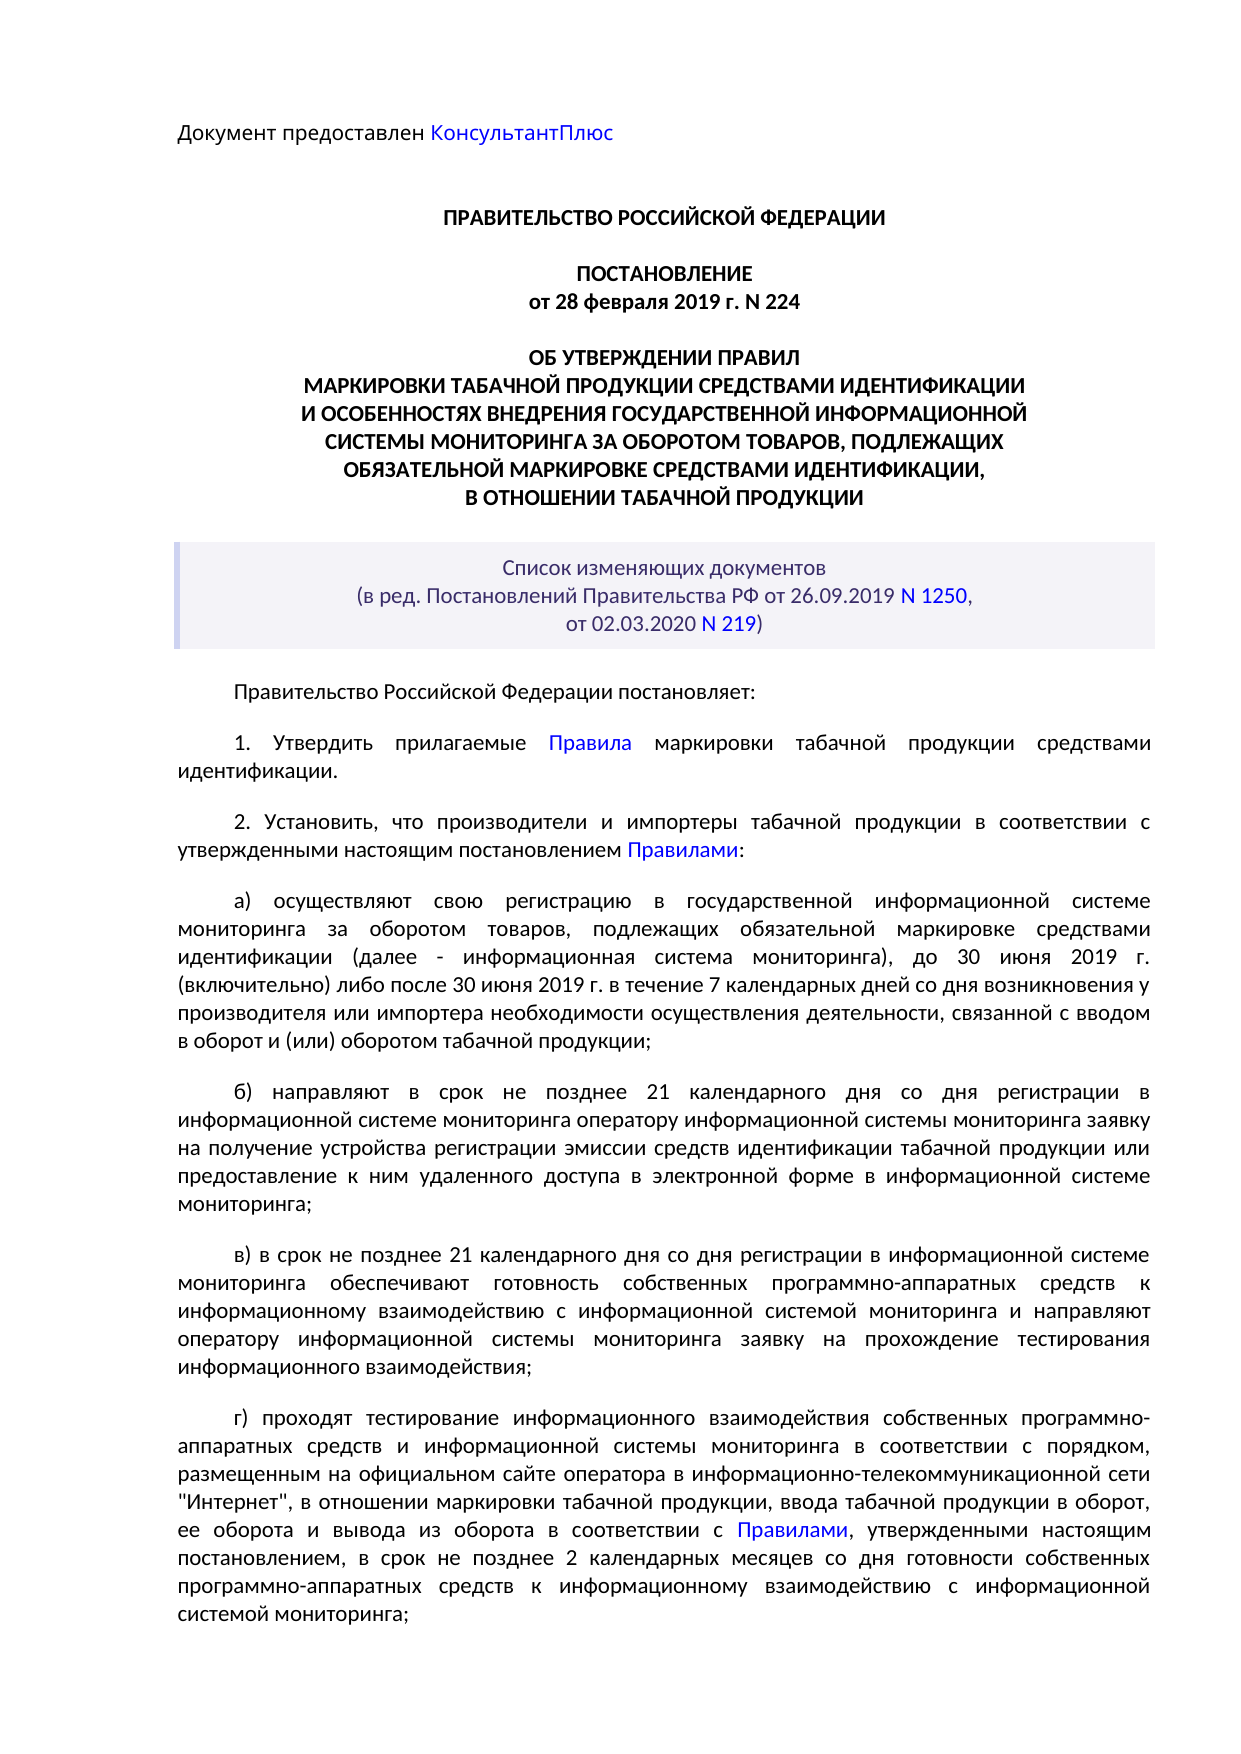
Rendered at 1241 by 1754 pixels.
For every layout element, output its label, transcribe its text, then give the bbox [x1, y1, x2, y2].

title ПРАВИТЕЛЬСТВО РОССИЙСКОЙ ФЕДЕРАЦИИ [177, 203, 1152, 231]
title ОБЯЗАТЕЛЬНОЙ МАРКИРОВКЕ СРЕДСТВАМИ ИДЕНТИФИКАЦИИ, [177, 455, 1152, 483]
title ОБ УТВЕРЖДЕНИИ ПРАВИЛ [177, 343, 1152, 371]
table_header Список изменяющих документов (в ред. Постановлений Правительства РФ от 26.09.2019 N 1250, от 02.03.2020 N 219) [180, 542, 1149, 649]
text 1. Утвердить прилагаемые Правила маркировки табачной продукции средствами идентификации. [177, 728, 1152, 784]
text 2. Установить, что производители и импортеры табачной продукции в соответствии с утвержденными настоящим постановлением Правилами: [177, 807, 1152, 863]
title В ОТНОШЕНИИ ТАБАЧНОЙ ПРОДУКЦИИ [177, 483, 1152, 511]
title СИСТЕМЫ МОНИТОРИНГА ЗА ОБОРОТОМ ТОВАРОВ, ПОДЛЕЖАЩИХ [177, 427, 1152, 455]
title И ОСОБЕННОСТЯХ ВНЕДРЕНИЯ ГОСУДАРСТВЕННОЙ ИНФОРМАЦИОННОЙ [177, 399, 1152, 427]
text б) направляют в срок не позднее 21 календарного дня со дня регистрации в информационной системе мониторинга оператору информационной системы мониторинга заявку на получение устройства регистрации эмиссии средств идентификации табачной продукции или предоставление к ним удаленного доступа в электронной форме в информационной системе мониторинга; [177, 1077, 1152, 1217]
title Документ предоставлен КонсультантПлюс [177, 118, 1152, 175]
text в) в срок не позднее 21 календарного дня со дня регистрации в информационной системе мониторинга обеспечивают готовность собственных программно-аппаратных средств к информационному взаимодействию с информационной системой мониторинга и направляют оператору информационной системы мониторинга заявку на прохождение тестирования информационного взаимодействия; [177, 1240, 1152, 1380]
text Правительство Российской Федерации постановляет: [177, 677, 1152, 705]
title МАРКИРОВКИ ТАБАЧНОЙ ПРОДУКЦИИ СРЕДСТВАМИ ИДЕНТИФИКАЦИИ [177, 371, 1152, 399]
text г) проходят тестирование информационного взаимодействия собственных программно-аппаратных средств и информационной системы мониторинга в соответствии с порядком, размещенным на официальном сайте оператора в информационно-телекоммуникационной сети "Интернет", в отношении маркировки табачной продукции, ввода табачной продукции в оборот, ее оборота и вывода из оборота в соответствии с Правилами, утвержденными настоящим постановлением, в срок не позднее 2 календарных месяцев со дня готовности собственных программно-аппаратных средств к информационному взаимодействию с информационной системой мониторинга; [177, 1403, 1152, 1627]
title от 28 февраля 2019 г. N 224 [177, 287, 1152, 315]
text а) осуществляют свою регистрацию в государственной информационной системе мониторинга за оборотом товаров, подлежащих обязательной маркировке средствами идентификации (далее - информационная система мониторинга), до 30 июня 2019 г. (включительно) либо после 30 июня 2019 г. в течение 7 календарных дней со дня возникновения у производителя или импортера необходимости осуществления деятельности, связанной с вводом в оборот и (или) оборотом табачной продукции; [177, 886, 1152, 1054]
title ПОСТАНОВЛЕНИЕ [177, 259, 1152, 287]
